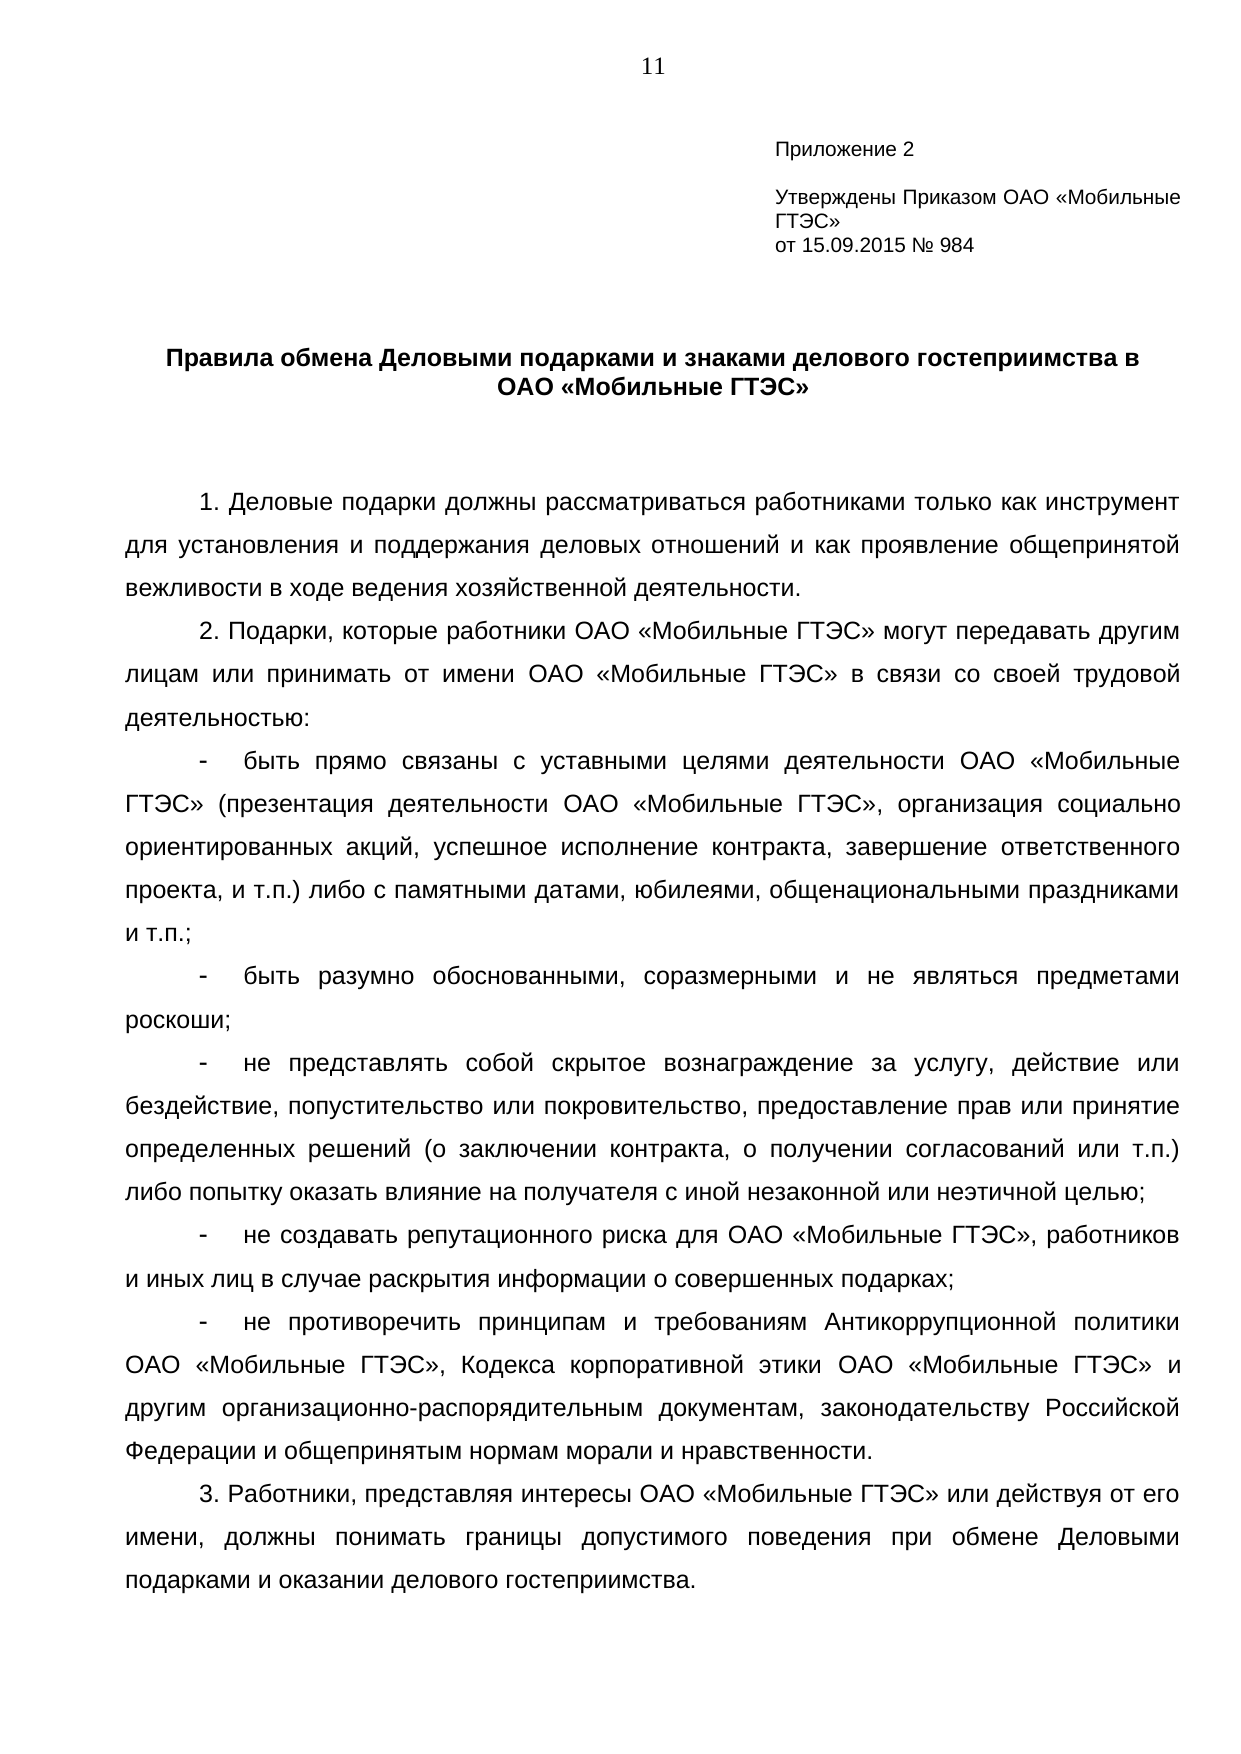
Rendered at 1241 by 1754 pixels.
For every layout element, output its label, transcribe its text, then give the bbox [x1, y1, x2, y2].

list быть прямо связаны с уставными целями деятельности ОАО «Мобильные ГТЭС» (презентация деятельности ОАО «Мобильные ГТЭС», организация социально ориентированных акций, успешное исполнение контракта, завершение ответственного проекта, и т.п.) либо с памятными датами, юбилеями, общенациональными праздниками и т.п.; [125, 746, 1181, 947]
text Правила обмена Деловыми подарками и знаками делового гостеприимства в [125, 343, 1181, 372]
text 1. Деловые подарки должны рассматриваться работниками только как инструмент для установления и поддержания деловых отношений и как проявление общепринятой вежливости в ходе ведения хозяйственной деятельности. [125, 487, 1181, 602]
list не представлять собой скрытое вознаграждение за услугу, действие или бездействие, попустительство или покровительство, предоставление прав или принятие определенных решений (о заключении контракта, о получении согласований или т.п.) либо попытку оказать влияние на получателя с иной незаконной или неэтичной целью; [125, 1048, 1181, 1206]
text ОАО «Мобильные ГТЭС» [125, 372, 1181, 401]
list быть разумно обоснованными, соразмерными и не являться предметами роскоши; [125, 961, 1181, 1033]
text Приложение 2 [775, 137, 1181, 161]
text Утверждены Приказом ОАО «Мобильные ГТЭС» [775, 185, 1181, 233]
list не противоречить принципам и требованиям Антикоррупционной политики ОАО «Мобильные ГТЭС», Кодекса корпоративной этики ОАО «Мобильные ГТЭС» и другим организационно-распорядительным документам, законодательству Российской Федерации и общепринятым нормам морали и нравственности. [125, 1307, 1181, 1465]
text 3. Работники, представляя интересы ОАО «Мобильные ГТЭС» или действуя от его имени, должны понимать границы допустимого поведения при обмене Деловыми подарками и оказании делового гостеприимства. [125, 1479, 1181, 1594]
text 2. Подарки, которые работники ОАО «Мобильные ГТЭС» могут передавать другим лицам или принимать от имени ОАО «Мобильные ГТЭС» в связи со своей трудовой деятельностью: [125, 616, 1181, 731]
text от 15.09.2015 № 984 [775, 233, 1181, 257]
list не создавать репутационного риска для ОАО «Мобильные ГТЭС», работников и иных лиц в случае раскрытия информации о совершенных подарках; [125, 1220, 1181, 1292]
